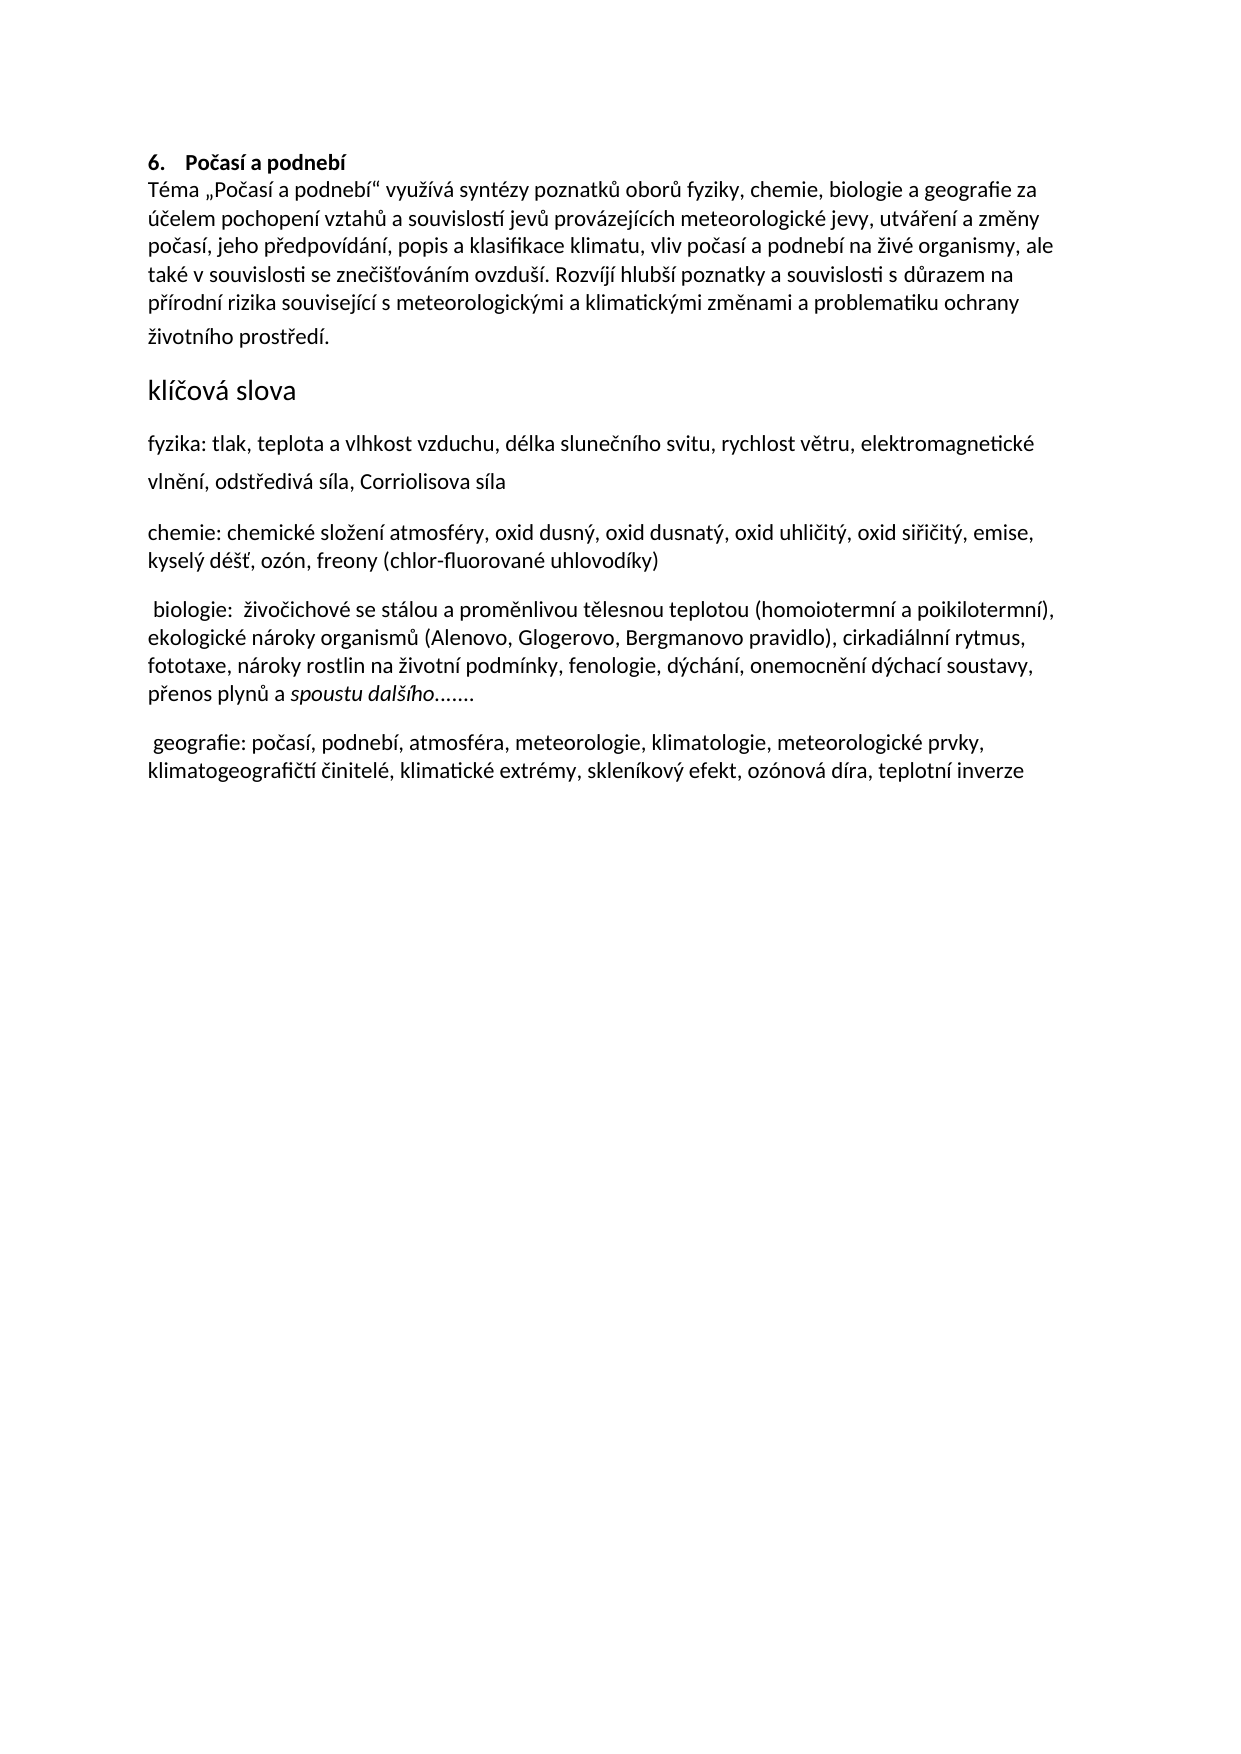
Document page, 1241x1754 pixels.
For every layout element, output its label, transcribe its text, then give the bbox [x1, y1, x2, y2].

text Téma „Počasí a podnebí“ využívá syntézy poznatků oborů fyziky, chemie, biologie a geografie za účelem pochopení vztahů a souvislostí jevů provázejících meteorologické jevy, utváření a změny počasí, jeho předpovídání, popis a klasifikace klimatu, vliv počasí a podnebí na živé organismy, ale také v souvislosti se znečišťováním ovzduší. Rozvíjí hlubší poznatky a souvislosti s důrazem na přírodní rizika související s meteorologickými a klimatickými změnami a problematiku ochrany životního prostředí. [148, 176, 1093, 351]
text fyzika: tlak, teplota a vlhkost vzduchu, délka slunečního svitu, rychlost větru, elektromagnetické vlnění, odstředivá síla, Corriolisova síla [148, 429, 1093, 497]
text chemie: chemické složení atmosféry, oxid dusný, oxid dusnatý, oxid uhličitý, oxid siřičitý, emise, kyselý déšť, ozón, freony (chlor-fluorované uhlovodíky) [148, 518, 1093, 574]
text geografie: počasí, podnebí, atmosféra, meteorologie, klimatologie, meteorologické prvky, klimatogeografičtí činitelé, klimatické extrémy, skleníkový efekt, ozónová díra, teplotní inverze [148, 728, 1093, 784]
text biologie: živočichové se stálou a proměnlivou tělesnou teplotou (homoiotermní a poikilotermní), ekologické nároky organismů (Alenovo, Glogerovo, Bergmanovo pravidlo), cirkadiálnní rytmus, fototaxe, nároky rostlin na životní podmínky, fenologie, dýchání, onemocnění dýchací soustavy, přenos plynů a spoustu dalšího....... [148, 595, 1093, 707]
list Počasí a podnebí [148, 148, 1093, 176]
text klíčová slova [148, 372, 1093, 408]
